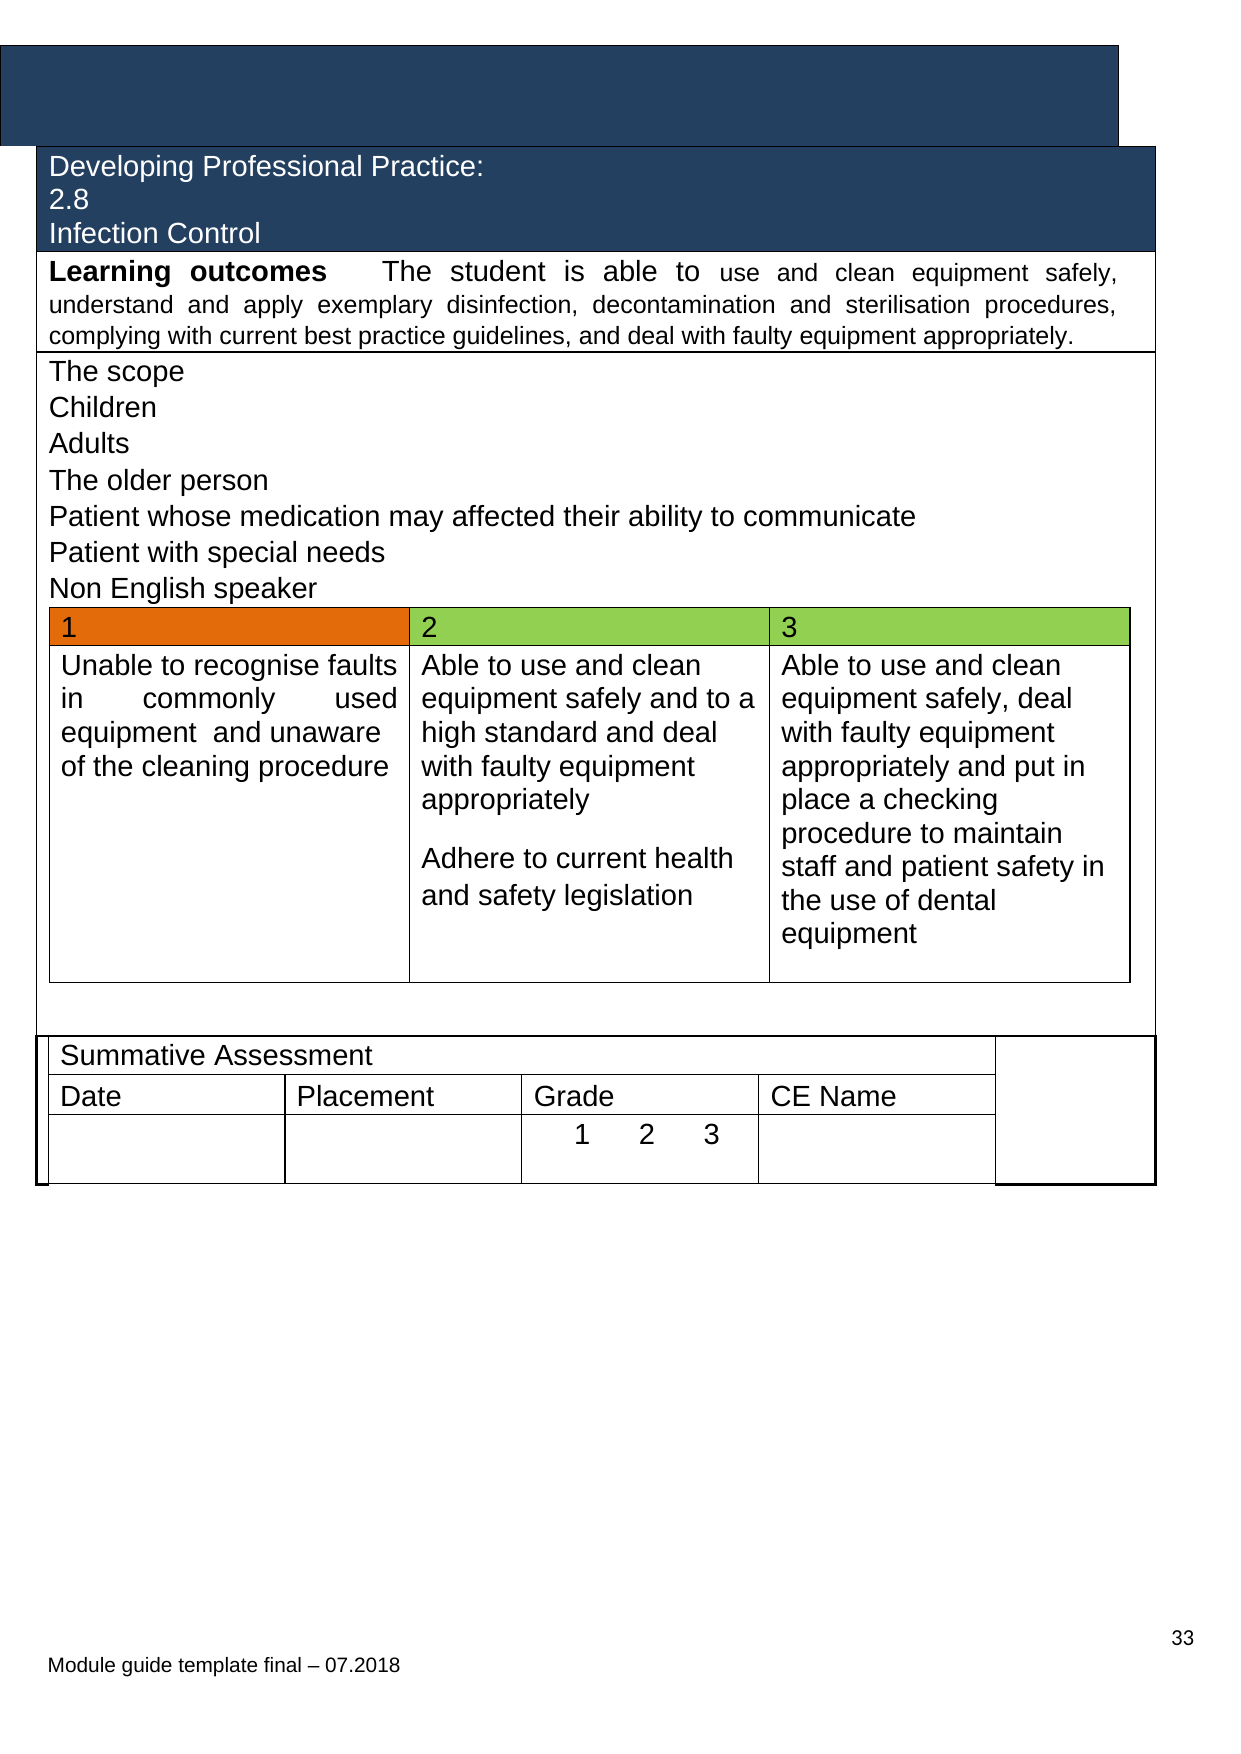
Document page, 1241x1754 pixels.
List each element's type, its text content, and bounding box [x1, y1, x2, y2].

table_cell Placement [286, 1075, 521, 1114]
table_cell [759, 1115, 995, 1182]
table_cell Summative Assessment [49, 1037, 995, 1074]
table_cell Grade [522, 1075, 758, 1114]
table_cell [38, 1037, 48, 1182]
table_cell 1 2 3 [522, 1115, 758, 1182]
table_cell [286, 1115, 521, 1182]
table_cell [49, 1115, 284, 1182]
table_cell Learning outcomes The student is able to use and clean equipment safely, understand and apply exemplary disinfection, decontamination and sterilisation procedures, complying with current best practice guidelines, and deal with faulty equipment appropriately. [37, 252, 1155, 351]
table_header Developing Professional Practice: 2.8 Infection Control [37, 147, 1155, 251]
table_cell Date [49, 1075, 284, 1114]
table_cell CE Name [759, 1075, 995, 1114]
table_cell [996, 1037, 1154, 1182]
table_cell The scope Children Adults The older person Patient whose medication may affected their ability to communicate Patient with special needs Non English speaker [37, 353, 1155, 1034]
